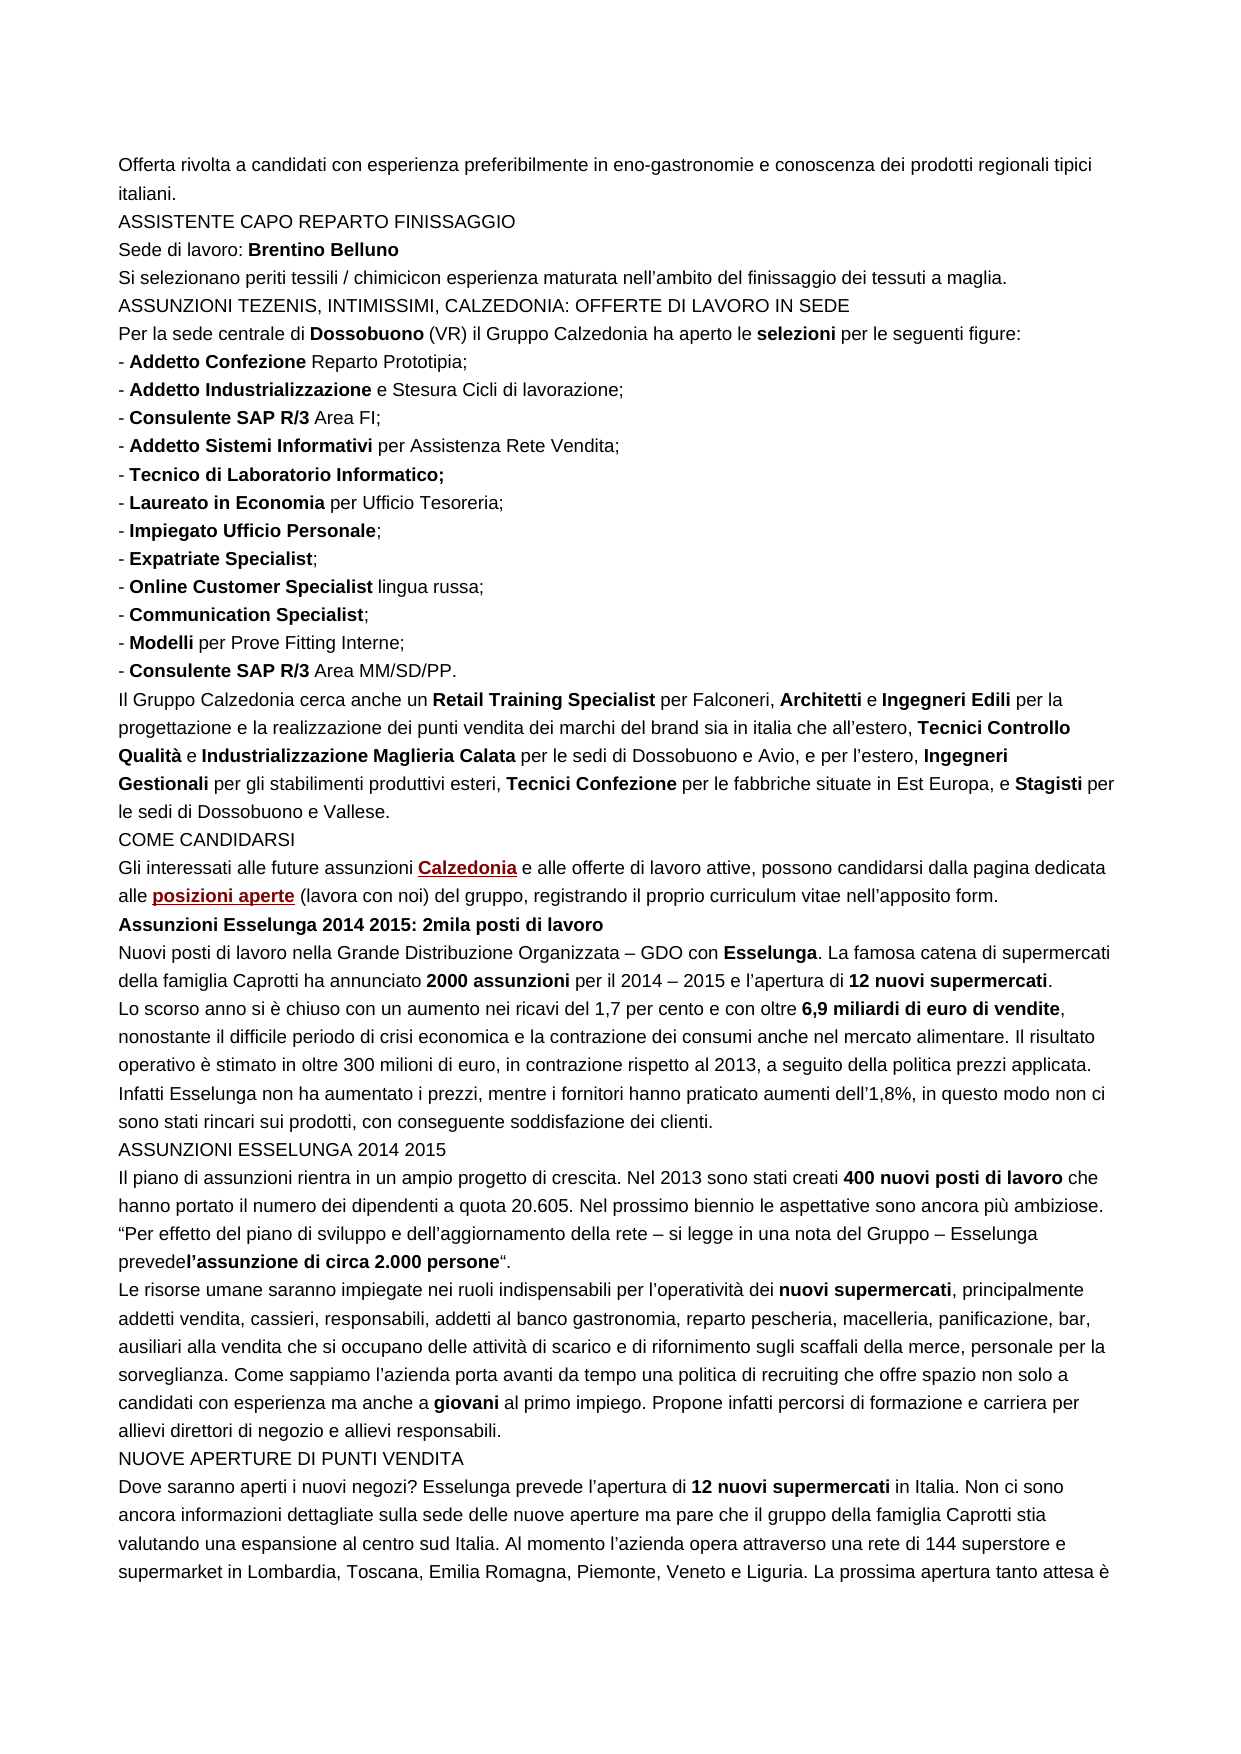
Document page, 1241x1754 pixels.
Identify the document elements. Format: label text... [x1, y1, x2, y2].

text ASSUNZIONI TEZENIS, INTIMISSIMI, CALZEDONIA: OFFERTE DI LAVORO IN SEDE Per la sede centrale di Dossobuono (VR) il Gruppo Calzedonia ha aperto le selezioni per le seguenti figure: - Addetto Confezione Reparto Prototipia; - Addetto Industrializzazione e Stesura Cicli di lavorazione; - Consulente SAP R/3 Area FI; - Addetto Sistemi Informativi per Assistenza Rete Vendita; - Tecnico di Laboratorio Informatico; - Laureato in Economia per Ufficio Tesoreria; - Impiegato Ufficio Personale; - Expatriate Specialist; - Online Customer Specialist lingua russa; - Communication Specialist; - Modelli per Prove Fitting Interne; - Consulente SAP R/3 Area MM/SD/PP. [118, 288, 1122, 682]
text Il Gruppo Calzedonia cerca anche un Retail Training Specialist per Falconeri, Architetti e Ingegneri Edili per la progettazione e la realizzazione dei punti vendita dei marchi del brand sia in italia che all’estero, Tecnici Controllo Qualità e Industrializzazione Maglieria Calata per le sedi di Dossobuono e Avio, e per l’estero, Ingegneri Gestionali per gli stabilimenti produttivi esteri, Tecnici Confezione per le fabbriche situate in Est Europa, e Stagisti per le sedi di Dossobuono e Vallese. [118, 682, 1122, 823]
text ASSUNZIONI ESSELUNGA 2014 2015 Il piano di assunzioni rientra in un ampio progetto di crescita. Nel 2013 sono stati creati 400 nuovi posti di lavoro che hanno portato il numero dei dipendenti a quota 20.605. Nel prossimo biennio le aspettative sono ancora più ambiziose. “Per effetto del piano di sviluppo e dell’aggiornamento della rete – si legge in una nota del Gruppo – Esselunga prevedel’assunzione di circa 2.000 persone“. [118, 1132, 1122, 1273]
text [118, 148, 1122, 204]
text Le risorse umane saranno impiegate nei ruoli indispensabili per l’operatività dei nuovi supermercati, principalmente addetti vendita, cassieri, responsabili, addetti al banco gastronomia, reparto pescheria, macelleria, panificazione, bar, ausiliari alla vendita che si occupano delle attività di scarico e di rifornimento sugli scaffali della merce, personale per la sorveglianza. Come sappiamo l’azienda porta avanti da tempo una politica di recruiting che offre spazio non solo a candidati con esperienza ma anche a giovani al primo impiego. Propone infatti percorsi di formazione e carriera per allievi direttori di negozio e allievi responsabili. [118, 1273, 1122, 1441]
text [118, 1441, 1122, 1582]
text Assunzioni Esselunga 2014 2015: 2mila posti di lavoro Nuovi posti di lavoro nella Grande Distribuzione Organizzata – GDO con Esselunga. La famosa catena di supermercati della famiglia Caprotti ha annunciato 2000 assunzioni per il 2014 – 2015 e l’apertura di 12 nuovi supermercati. [118, 907, 1122, 991]
text Lo scorso anno si è chiuso con un aumento nei ricavi del 1,7 per cento e con oltre 6,9 miliardi di euro di vendite, nonostante il difficile periodo di crisi economica e la contrazione dei consumi anche nel mercato alimentare. Il risultato operativo è stimato in oltre 300 milioni di euro, in contrazione rispetto al 2013, a seguito della politica prezzi applicata. Infatti Esselunga non ha aumentato i prezzi, mentre i fornitori hanno praticato aumenti dell’1,8%, in questo modo non ci sono stati rincari sui prodotti, con conseguente soddisfazione dei clienti. [118, 991, 1122, 1132]
text ASSISTENTE CAPO REPARTO FINISSAGGIO Sede di lavoro: Brentino Belluno Si selezionano periti tessili / chimicicon esperienza maturata nell’ambito del finissaggio dei tessuti a maglia. [118, 204, 1122, 288]
text COME CANDIDARSI Gli interessati alle future assunzioni Calzedonia e alle offerte di lavoro attive, possono candidarsi dalla pagina dedicata alle posizioni aperte (lavora con noi) del gruppo, registrando il proprio curriculum vitae nell’apposito form. [118, 823, 1122, 907]
